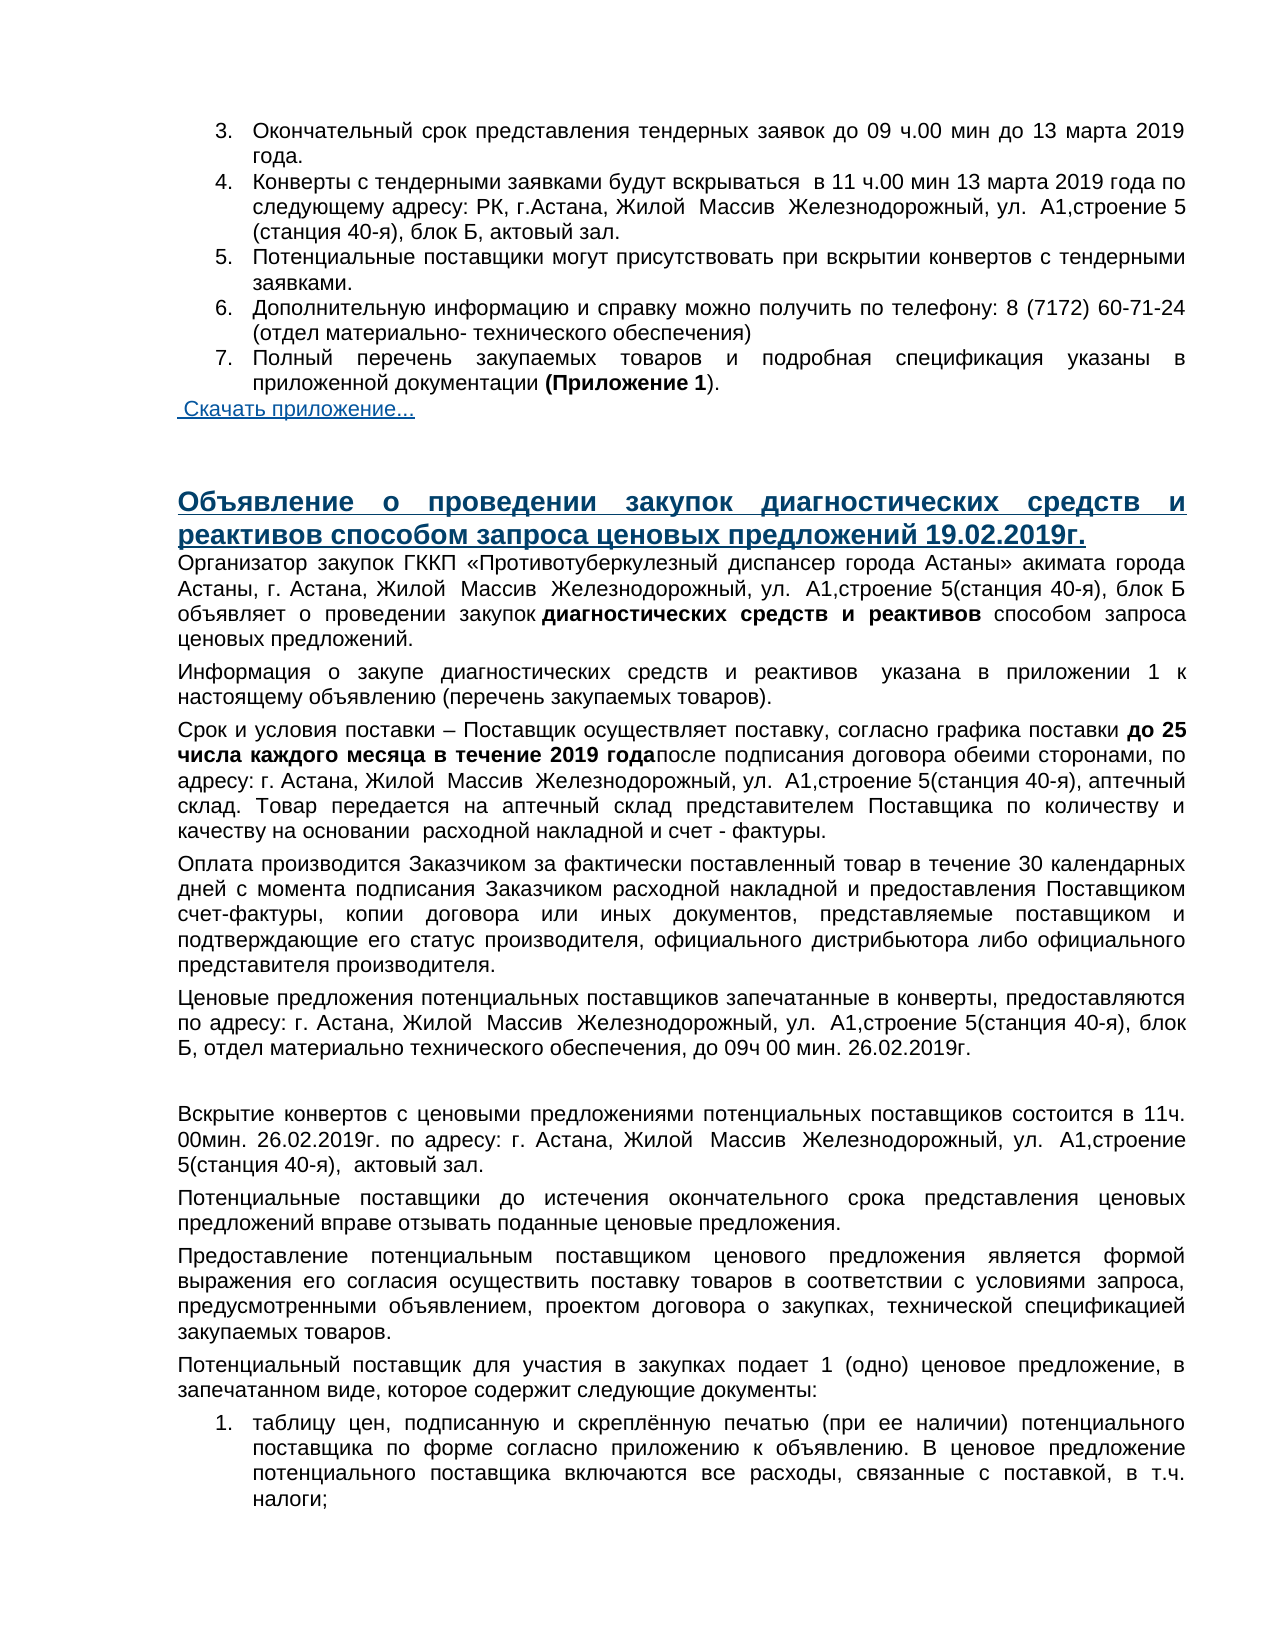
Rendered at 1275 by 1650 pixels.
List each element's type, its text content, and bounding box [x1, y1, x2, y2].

text Организатор закупок ГККП «Противотуберкулезный диспансер города Астаны» акимата города Астаны, г. Астана, Жилой Массив Железнодорожный, ул. А1,строение 5(станция 40-я), блок Б объявляет о проведении закупок диагностических средств и реактивов способом запроса ценовых предложений. [177, 550, 1186, 651]
text Потенциальные поставщики до истечения окончательного срока представления ценовых предложений вправе отзывать поданные ценовые предложения. [177, 1185, 1186, 1235]
text Вскрытие конвертов с ценовыми предложениями потенциальных поставщиков состоится в 11ч. 00мин. 26.02.2019г. по адресу: г. Астана, Жилой Массив Железнодорожный, ул. А1,строение 5(станция 40-я), актовый зал. [177, 1101, 1186, 1177]
list Дополнительную информацию и справку можно получить по телефону: 8 (7172) 60-71-24 (отдел материально- технического обеспечения) [215, 294, 1186, 345]
list Конверты с тендерными заявками будут вскрываться в 11 ч.00 мин 13 марта 2019 года по следующему адресу: РК, г.Астана, Жилой Массив Железнодорожный, ул. А1,строение 5 (станция 40-я), блок Б, актовый зал. [215, 168, 1186, 244]
text Информация о закупе диагностических средств и реактивов указана в приложении 1 к настоящему объявлению (перечень закупаемых товаров). [177, 659, 1186, 709]
list Потенциальные поставщики могут присутствовать при вскрытии конвертов с тендерными заявками. [215, 244, 1186, 294]
text Срок и условия поставки – Поставщик осуществляет поставку, согласно графика поставки до 25 числа каждого месяца в течение 2019 годапосле подписания договора обеими сторонами, по адресу: г. Астана, Жилой Массив Железнодорожный, ул. А1,строение 5(станция 40-я), аптечный склад. Товар передается на аптечный склад представителем Поставщика по количеству и качеству на основании расходной накладной и счет - фактуры. [177, 717, 1186, 843]
list Полный перечень закупаемых товаров и подробная спецификация указаны в приложенной документации (Приложение 1). [215, 345, 1186, 395]
text Объявление о проведении закупок диагностических средств и реактивов способом запроса ценовых предложений 19.02.2019г. [177, 515, 1186, 550]
text Объявление о проведении закупок диагностических средств и реактивов способом запроса ценовых предложений 19.02.2019г. [177, 453, 1186, 514]
text Предоставление потенциальным поставщиком ценового предложения является формой выражения его согласия осуществить поставку товаров в соответствии с условиями запроса, предусмотренными объявлением, проектом договора о закупках, технической спецификацией закупаемых товаров. [177, 1243, 1186, 1344]
text Потенциальный поставщик для участия в закупках подает 1 (одно) ценовое предложение, в запечатанном виде, которое содержит следующие документы: [177, 1352, 1186, 1402]
text Ценовые предложения потенциальных поставщиков запечатанные в конверты, предоставляются по адресу: г. Астана, Жилой Массив Железнодорожный, ул. А1,строение 5(станция 40-я), блок Б, отдел материально технического обеспечения, до 09ч 00 мин. 26.02.2019г. [177, 985, 1186, 1060]
text Оплата производится Заказчиком за фактически поставленный товар в течение 30 календарных дней с момента подписания Заказчиком расходной накладной и предоставления Поставщиком счет-фактуры, копии договора или иных документов, представляемые поставщиком и подтверждающие его статус производителя, официального дистрибьютора либо официального представителя производителя. [177, 851, 1186, 977]
list Окончательный срок представления тендерных заявок до 09 ч.00 мин до 13 марта 2019 года. [215, 118, 1186, 168]
text Скачать приложение... [177, 395, 1186, 421]
list таблицу цен, подписанную и скреплённую печатью (при ее наличии) потенциального поставщика по форме согласно приложению к объявлению. В ценовое предложение потенциального поставщика включаются все расходы, связанные с поставкой, в т.ч. налоги; [215, 1410, 1186, 1511]
